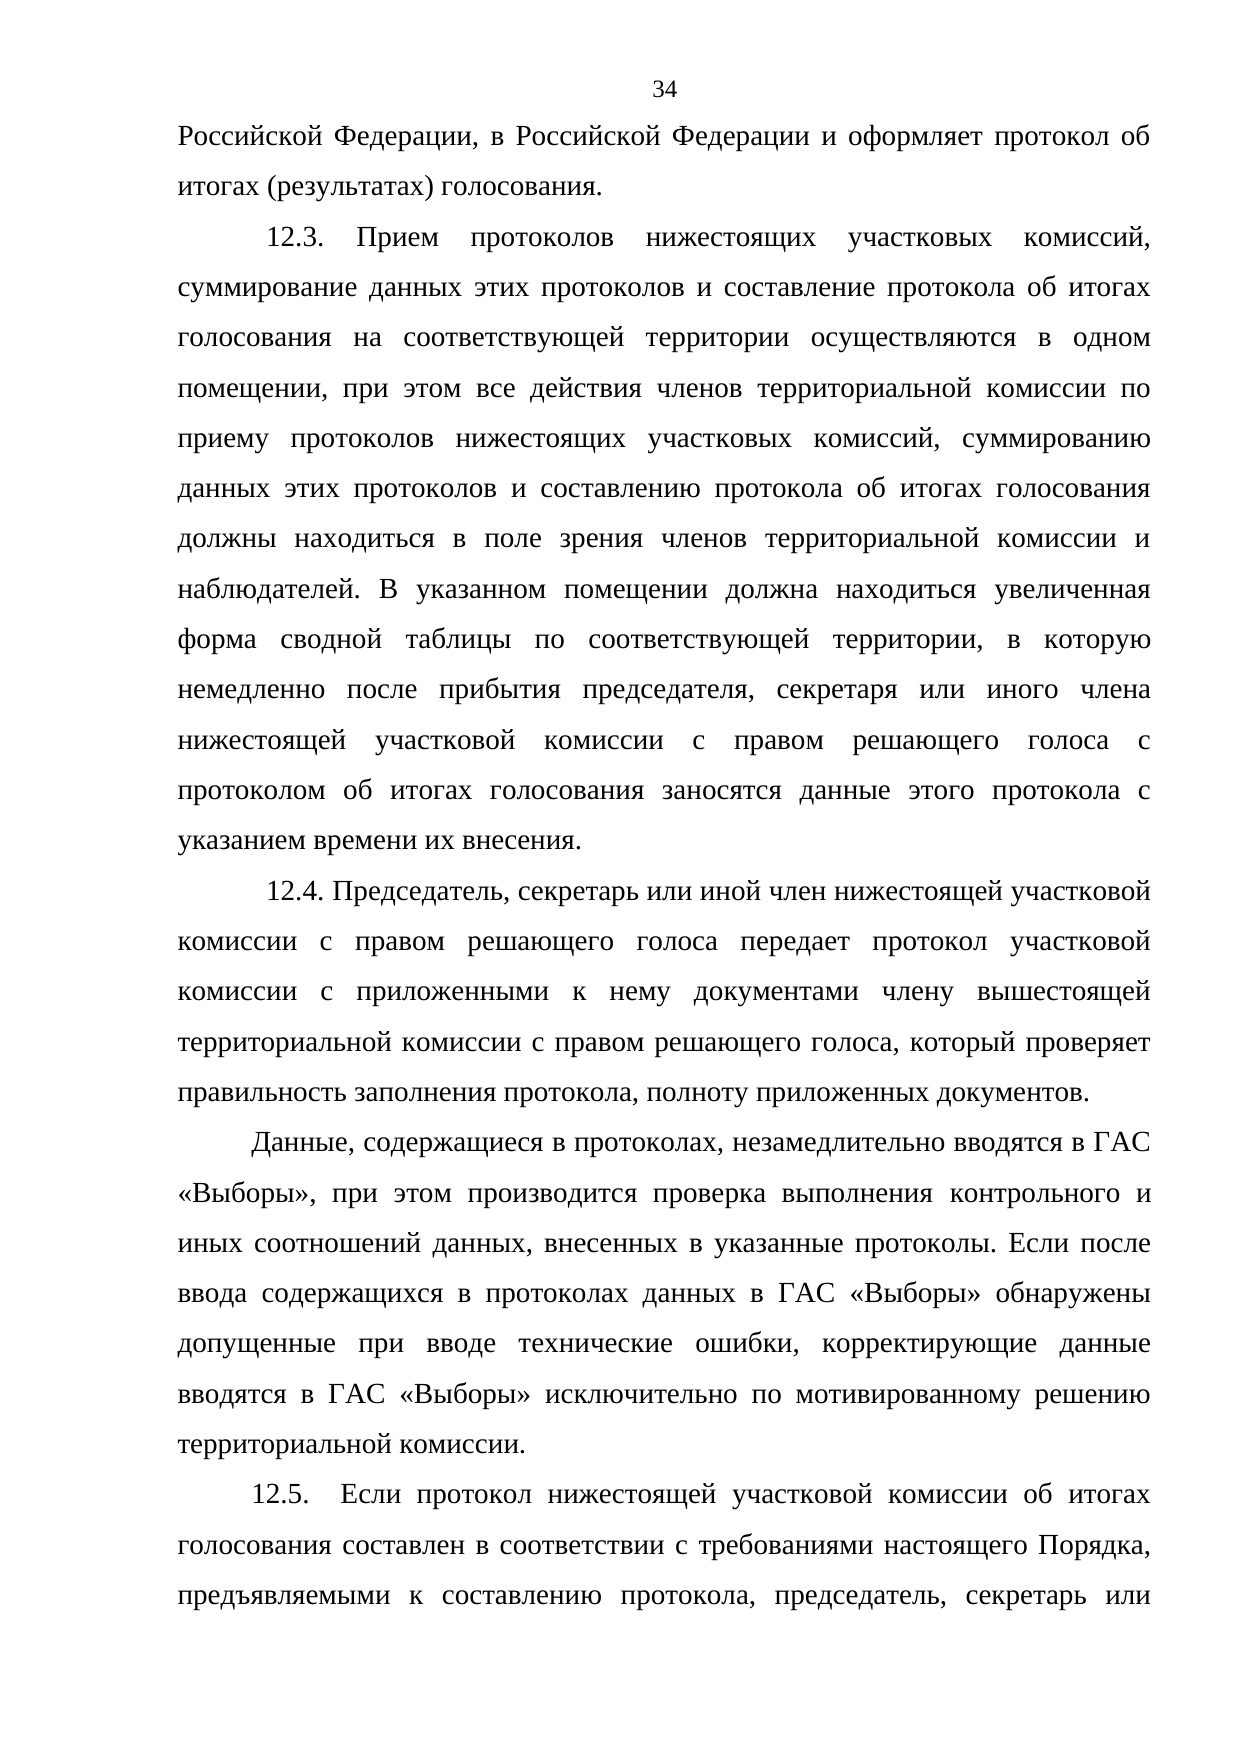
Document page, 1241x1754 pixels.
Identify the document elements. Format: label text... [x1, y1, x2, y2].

list Прием протоколов нижестоящих участковых комиссий, суммирование данных этих протоколов и составление протокола об итогах голосования на соответствующей территории осуществляются в одном помещении, при этом все действия членов территориальной комиссии по приему протоколов нижестоящих участковых комиссий, суммированию данных этих протоколов и составлению протокола об итогах голосования должны находиться в поле зрения членов территориальной комиссии и наблюдателей. В указанном помещении должна находиться увеличенная форма сводной таблицы по соответствующей территории, в которую немедленно после прибытия председателя, секретаря или иного члена нижестоящей участковой комиссии с правом решающего голоса с протоколом об итогах голосования заносятся данные этого протокола с указанием времени их внесения. [177, 219, 1152, 856]
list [177, 118, 1152, 202]
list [177, 1477, 1152, 1611]
list Данные, содержащиеся в протоколах, незамедлительно вводятся в ГАС «Выборы», при этом производится проверка выполнения контрольного и иных соотношений данных, внесенных в указанные протоколы. Если после ввода содержащихся в протоколах данных в ГАС «Выборы» обнаружены допущенные при вводе технические ошибки, корректирующие данные вводятся в ГАС «Выборы» исключительно по мотивированному решению территориальной комиссии. [177, 1124, 1152, 1460]
list Председатель, секретарь или иной член нижестоящей участковой комиссии с правом решающего голоса передает протокол участковой комиссии с приложенными к нему документами члену вышестоящей территориальной комиссии с правом решающего голоса, который проверяет правильность заполнения протокола, полноту приложенных документов. [177, 873, 1152, 1108]
